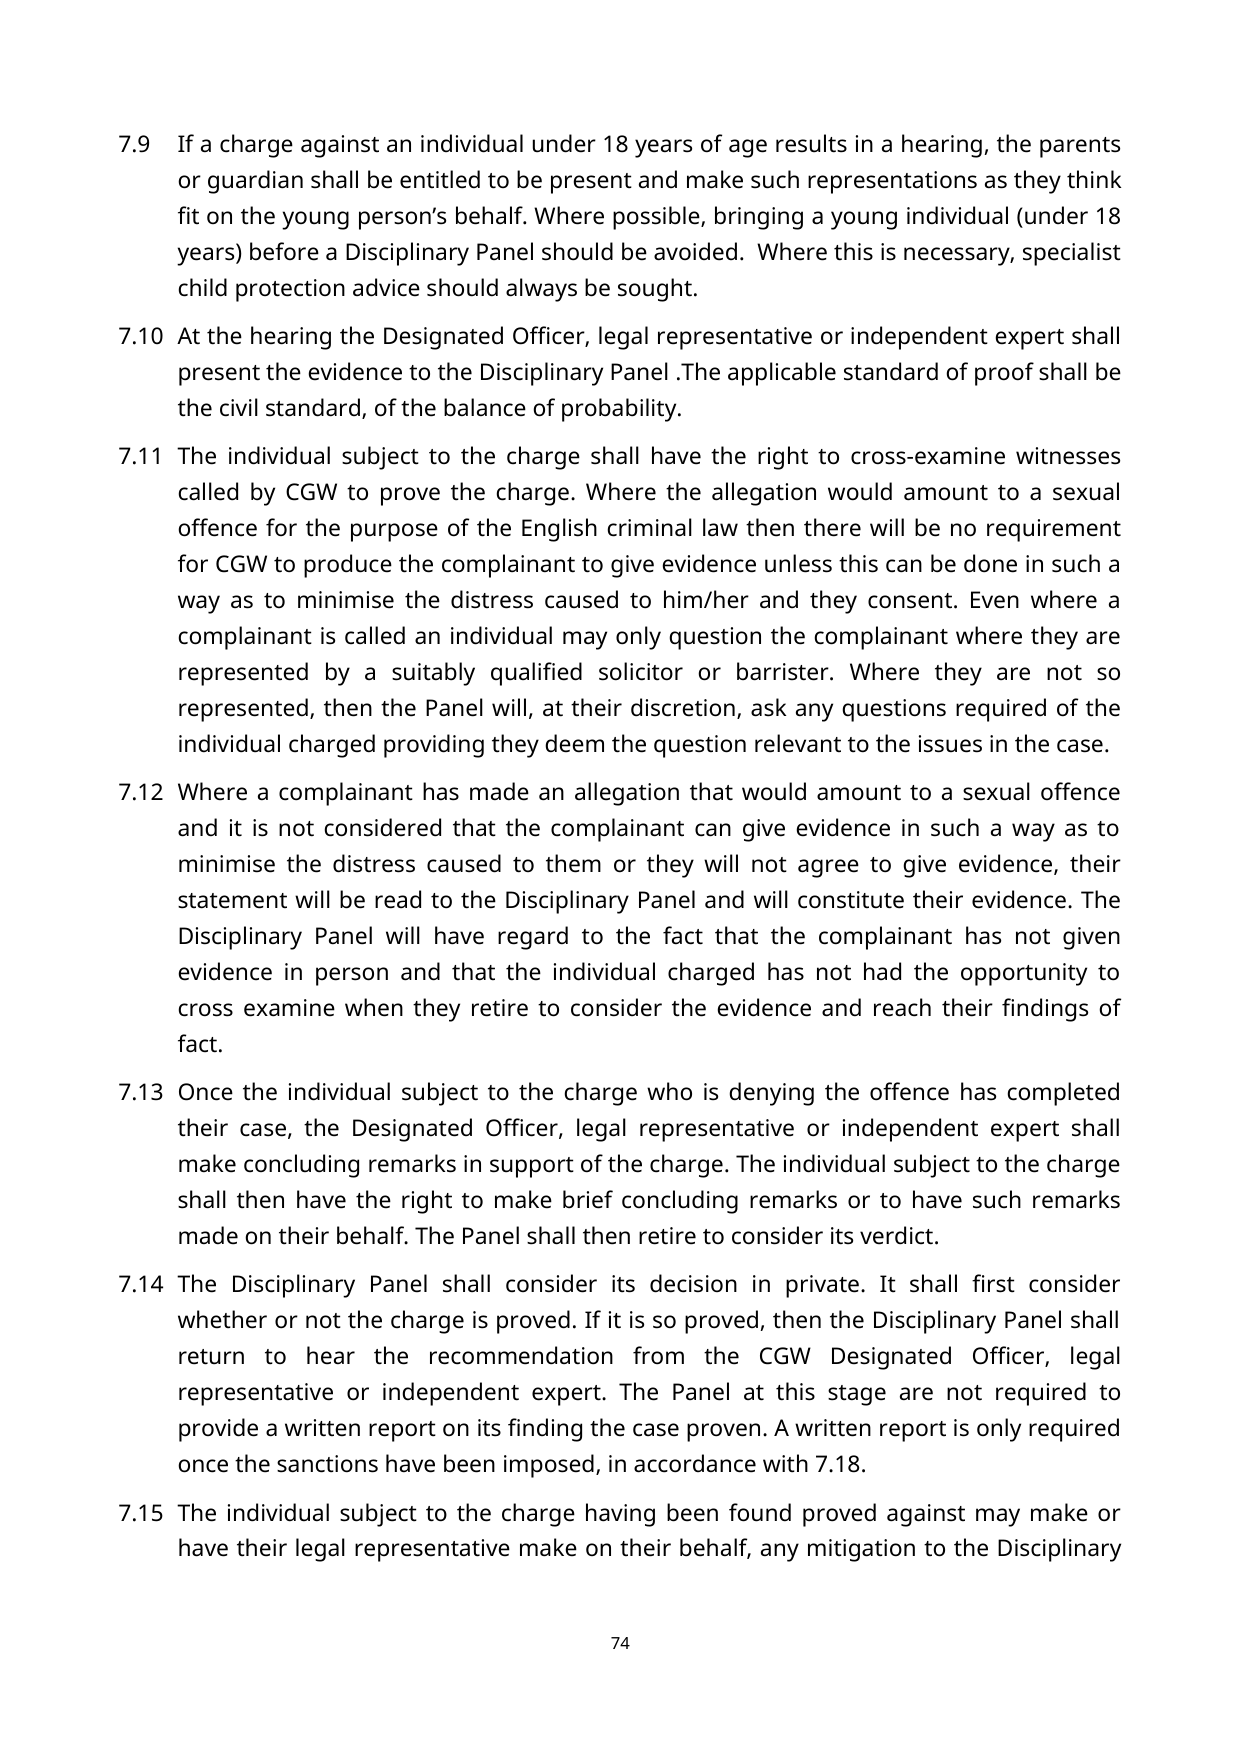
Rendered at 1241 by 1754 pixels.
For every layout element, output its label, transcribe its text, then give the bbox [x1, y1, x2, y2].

list The Disciplinary Panel shall consider its decision in private. It shall first consider whether or not the charge is proved. If it is so proved, then the Disciplinary Panel shall return to hear the recommendation from the CGW Designated Officer, legal representative or independent expert. The Panel at this stage are not required to provide a written report on its finding the case proven. A written report is only required once the sanctions have been imposed, in accordance with 7.18. [118, 1268, 1122, 1479]
list At the hearing the Designated Officer, legal representative or independent expert shall present the evidence to the Disciplinary Panel .The applicable standard of proof shall be the civil standard, of the balance of probability. [118, 320, 1122, 423]
list Once the individual subject to the charge who is denying the offence has completed their case, the Designated Officer, legal representative or independent expert shall make concluding remarks in support of the charge. The individual subject to the charge shall then have the right to make brief concluding remarks or to have such remarks made on their behalf. The Panel shall then retire to consider its verdict. [118, 1076, 1122, 1251]
list If a charge against an individual under 18 years of age results in a hearing, the parents or guardian shall be entitled to be present and make such representations as they think fit on the young person’s behalf. Where possible, bringing a young individual (under 18 years) before a Disciplinary Panel should be avoided. Where this is necessary, specialist child protection advice should always be sought. [118, 128, 1122, 303]
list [118, 1496, 1122, 1564]
list Where a complainant has made an allegation that would amount to a sexual offence and it is not considered that the complainant can give evidence in such a way as to minimise the distress caused to them or they will not agree to give evidence, their statement will be read to the Disciplinary Panel and will constitute their evidence. The Disciplinary Panel will have regard to the fact that the complainant has not given evidence in person and that the individual charged has not had the opportunity to cross examine when they retire to consider the evidence and reach their findings of fact. [118, 776, 1122, 1059]
list The individual subject to the charge shall have the right to cross-examine witnesses called by CGW to prove the charge. Where the allegation would amount to a sexual offence for the purpose of the English criminal law then there will be no requirement for CGW to produce the complainant to give evidence unless this can be done in such a way as to minimise the distress caused to him/her and they consent. Even where a complainant is called an individual may only question the complainant where they are represented by a suitably qualified solicitor or barrister. Where they are not so represented, then the Panel will, at their discretion, ask any questions required of the individual charged providing they deem the question relevant to the issues in the case. [118, 440, 1122, 759]
